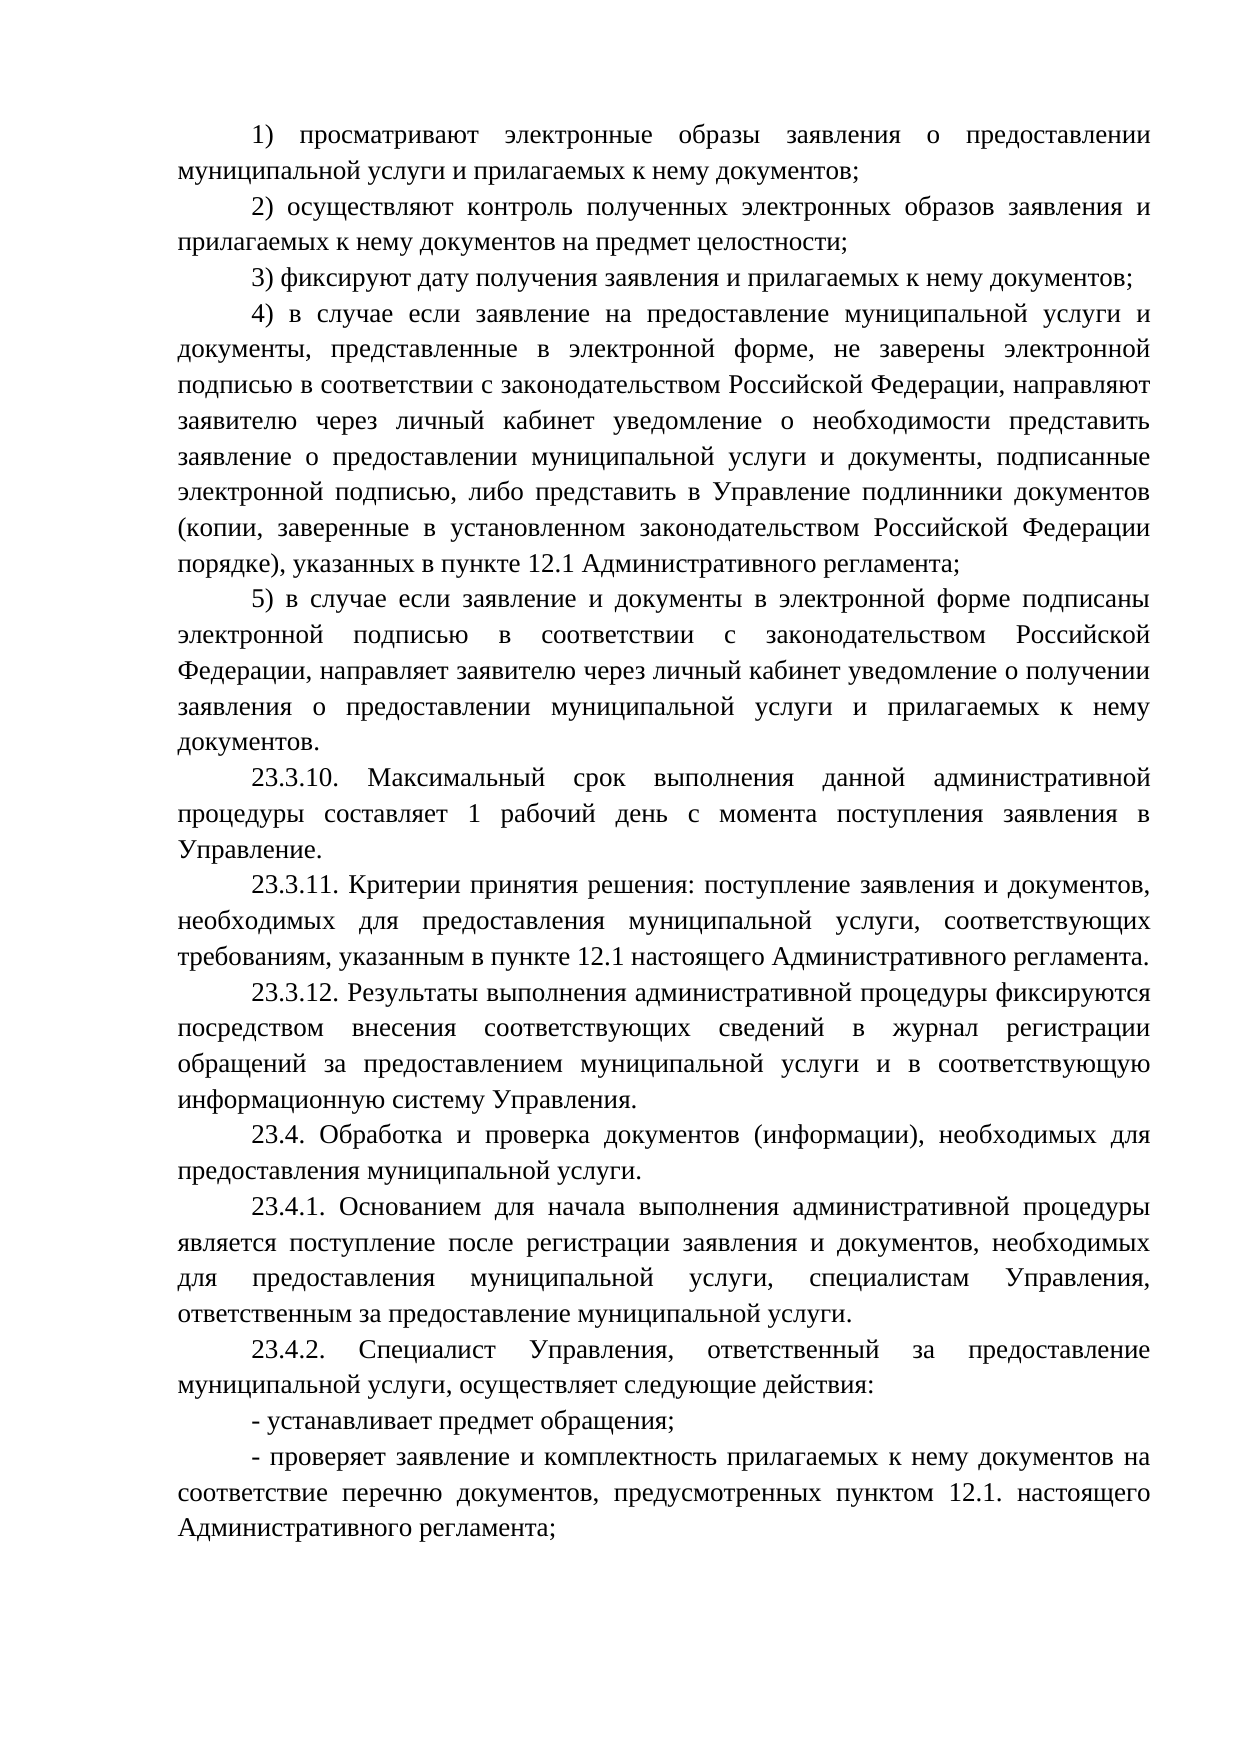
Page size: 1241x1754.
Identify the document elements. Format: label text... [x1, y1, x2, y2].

text 1) просматривают электронные образы заявления о предоставлении муниципальной услуги и прилагаемых к нему документов; [177, 118, 1152, 185]
text 23.4.2. Специалист Управления, ответственный за предоставление муниципальной услуги, осуществляет следующие действия: [177, 1333, 1152, 1400]
text - проверяет заявление и комплектность прилагаемых к нему документов на соответствие перечню документов, предусмотренных пунктом 12.1. настоящего Административного регламента; [177, 1440, 1152, 1543]
text 23.4. Обработка и проверка документов (информации), необходимых для предоставления муниципальной услуги. [177, 1118, 1152, 1185]
text 4) в случае если заявление на предоставление муниципальной услуги и документы, представленные в электронной форме, не заверены электронной подписью в соответствии с законодательством Российской Федерации, направляют заявителю через личный кабинет уведомление о необходимости представить заявление о предоставлении муниципальной услуги и документы, подписанные электронной подписью, либо представить в Управление подлинники документов (копии, заверенные в установленном законодательством Российской Федерации порядке), указанных в пункте 12.1 Административного регламента; [177, 297, 1152, 578]
text 3) фиксируют дату получения заявления и прилагаемых к нему документов; [177, 261, 1152, 292]
text 5) в случае если заявление и документы в электронной форме подписаны электронной подписью в соответствии с законодательством Российской Федерации, направляет заявителю через личный кабинет уведомление о получении заявления о предоставлении муниципальной услуги и прилагаемых к нему документов. [177, 583, 1152, 757]
text - устанавливает предмет обращения; [177, 1404, 1152, 1436]
text 23.3.11. Критерии принятия решения: поступление заявления и документов, необходимых для предоставления муниципальной услуги, соответствующих требованиям, указанным в пункте 12.1 настоящего Административного регламента. [177, 868, 1152, 971]
text 23.4.1. Основанием для начала выполнения административной процедуры является поступление после регистрации заявления и документов, необходимых для предоставления муниципальной услуги, специалистам Управления, ответственным за предоставление муниципальной услуги. [177, 1190, 1152, 1328]
text 23.3.12. Результаты выполнения административной процедуры фиксируются посредством внесения соответствующих сведений в журнал регистрации обращений за предоставлением муниципальной услуги и в соответствующую информационную систему Управления. [177, 976, 1152, 1114]
text 2) осуществляют контроль полученных электронных образов заявления и прилагаемых к нему документов на предмет целостности; [177, 189, 1152, 256]
text 23.3.10. Максимальный срок выполнения данной административной процедуры составляет 1 рабочий день с момента поступления заявления в Управление. [177, 761, 1152, 864]
